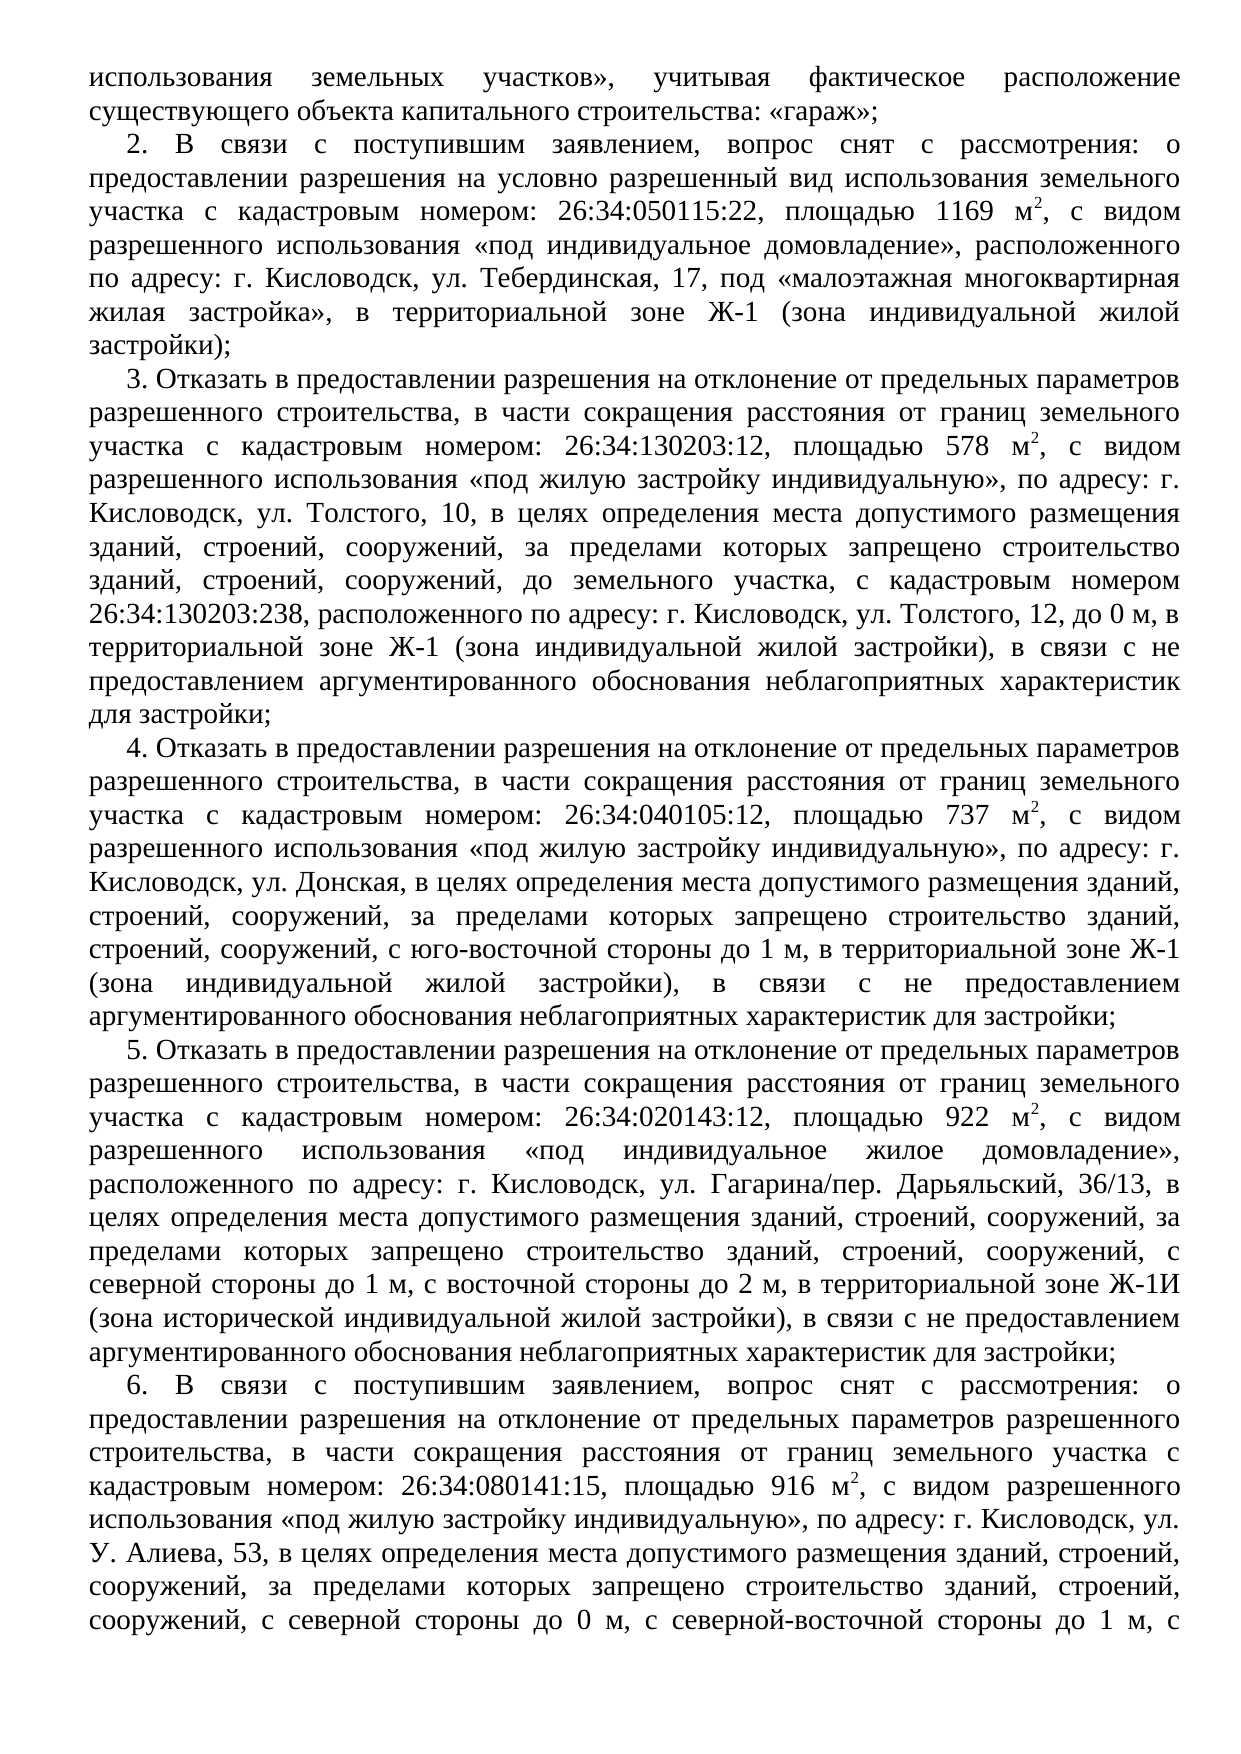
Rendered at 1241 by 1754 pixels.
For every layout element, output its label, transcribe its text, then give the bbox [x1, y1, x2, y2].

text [89, 1367, 1181, 1636]
text 4. Отказать в предоставлении разрешения на отклонение от предельных параметров разрешенного строительства, в части сокращения расстояния от границ земельного участка с кадастровым номером: 26:34:040105:12, площадью 737 м2, с видом разрешенного использования «под жилую застройку индивидуальную», по адресу: г. Кисловодск, ул. Донская, в целях определения места допустимого размещения зданий, строений, сооружений, за пределами которых запрещено строительство зданий, строений, сооружений, с юго-восточной стороны до 1 м, в территориальной зоне Ж-1 (зона индивидуальной жилой застройки), в связи с не предоставлением аргументированного обоснования неблагоприятных характеристик для застройки; [89, 730, 1181, 1032]
text 5. Отказать в предоставлении разрешения на отклонение от предельных параметров разрешенного строительства, в части сокращения расстояния от границ земельного участка с кадастровым номером: 26:34:020143:12, площадью 922 м2, с видом разрешенного использования «под индивидуальное жилое домовладение», расположенного по адресу: г. Кисловодск, ул. Гагарина/пер. Дарьяльский, 36/13, в целях определения места допустимого размещения зданий, строений, сооружений, за пределами которых запрещено строительство зданий, строений, сооружений, с северной стороны до 1 м, с восточной стороны до 2 м, в территориальной зоне Ж-1И (зона исторической индивидуальной жилой застройки), в связи с не предоставлением аргументированного обоснования неблагоприятных характеристик для застройки; [89, 1032, 1181, 1367]
text 2. В связи с поступившим заявлением, вопрос снят с рассмотрения: о предоставлении разрешения на условно разрешенный вид использования земельного участка с кадастровым номером: 26:34:050115:22, площадью 1169 м2, с видом разрешенного использования «под индивидуальное домовладение», расположенного по адресу: г. Кисловодск, ул. Тебердинская, 17, под «малоэтажная многоквартирная жилая застройка», в территориальной зоне Ж-1 (зона индивидуальной жилой застройки); [89, 126, 1181, 361]
text 3. Отказать в предоставлении разрешения на отклонение от предельных параметров разрешенного строительства, в части сокращения расстояния от границ земельного участка с кадастровым номером: 26:34:130203:12, площадью 578 м2, с видом разрешенного использования «под жилую застройку индивидуальную», по адресу: г. Кисловодск, ул. Толстого, 10, в целях определения места допустимого размещения зданий, строений, сооружений, за пределами которых запрещено строительство зданий, строений, сооружений, до земельного участка, с кадастровым номером 26:34:130203:238, расположенного по адресу: г. Кисловодск, ул. Толстого, 12, до 0 м, в территориальной зоне Ж-1 (зона индивидуальной жилой застройки), в связи с не предоставлением аргументированного обоснования неблагоприятных характеристик для застройки; [89, 361, 1181, 730]
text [89, 59, 1181, 126]
